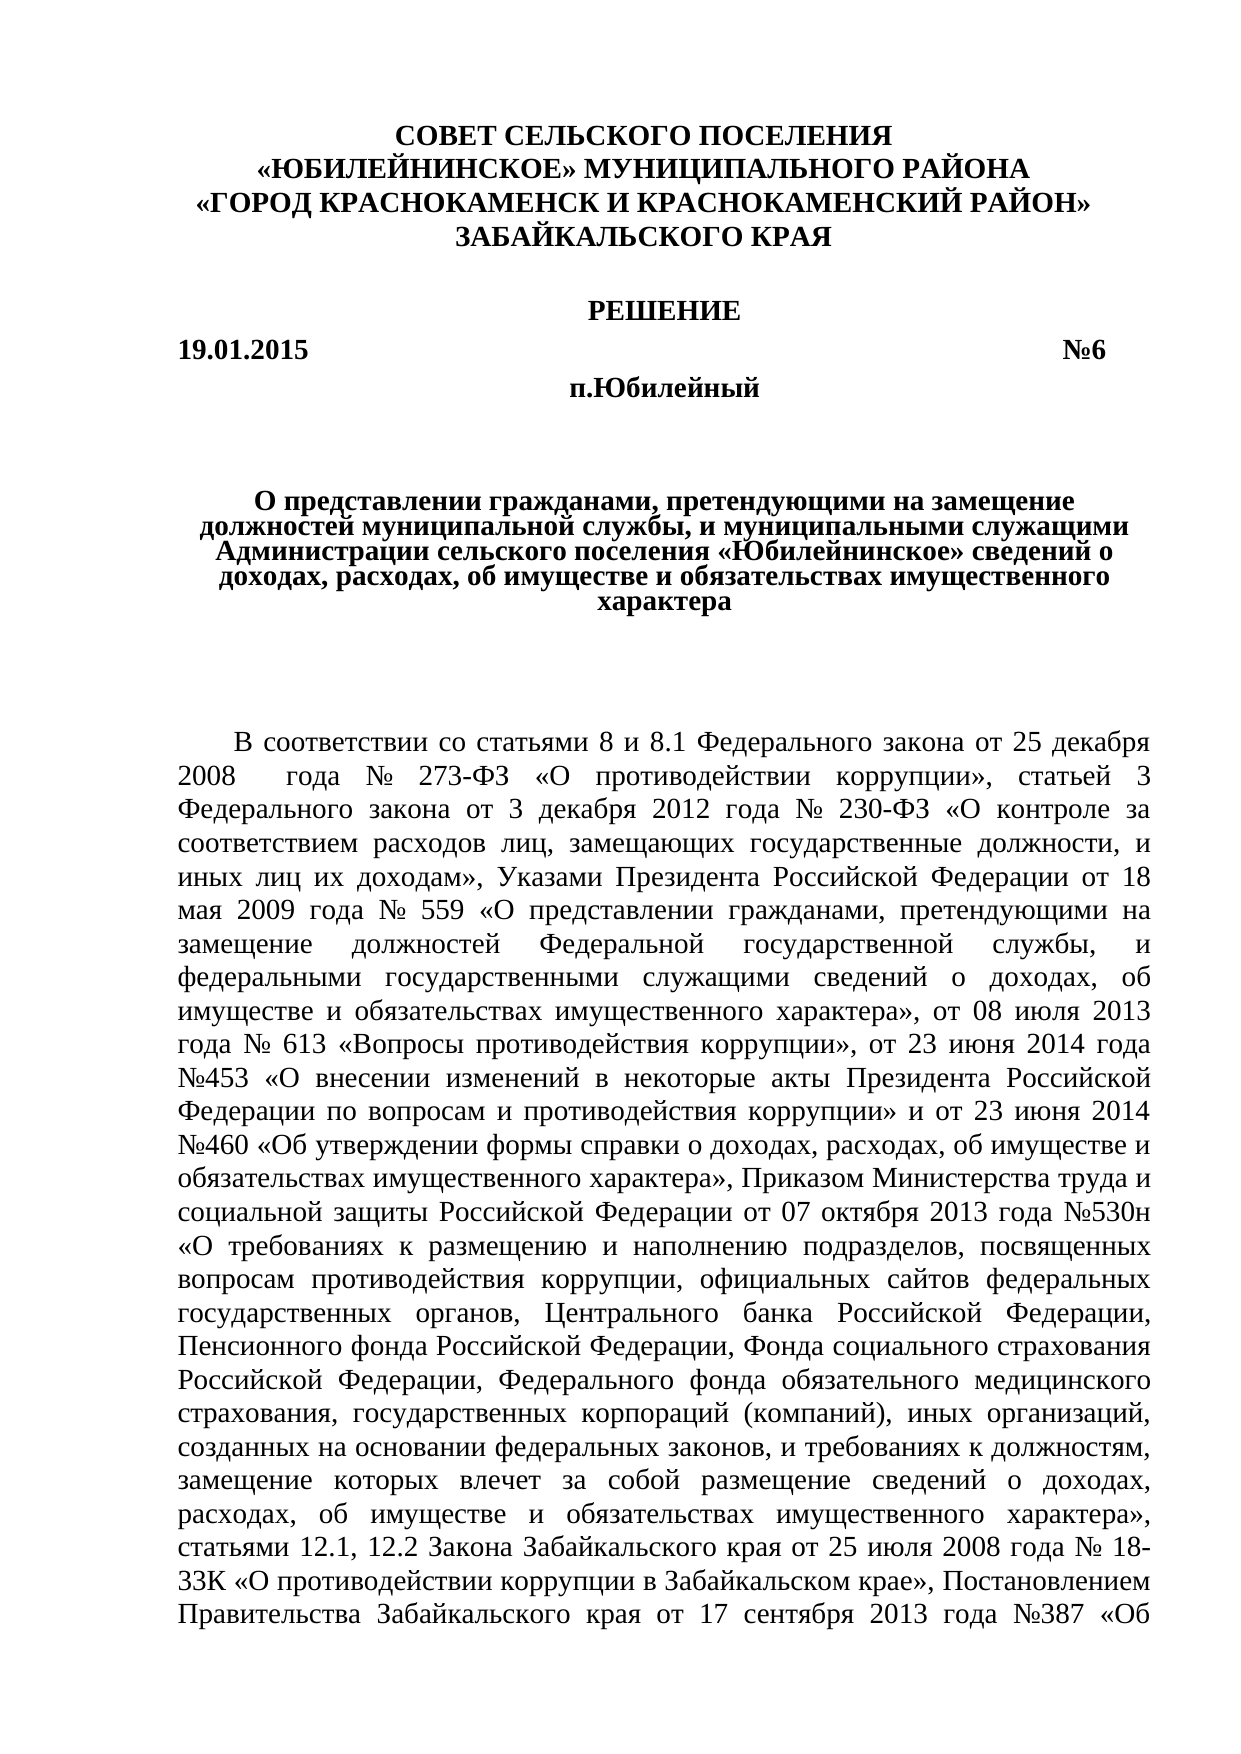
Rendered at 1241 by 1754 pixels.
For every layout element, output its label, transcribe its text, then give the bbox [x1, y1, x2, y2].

text «ЮБИЛЕЙНИНСКОЕ» МУНИЦИПАЛЬНОГО РАЙОНА [135, 152, 1152, 185]
text 19.01.2015 №6 [177, 332, 1152, 365]
text п.Юбилейный [177, 370, 1152, 404]
text СОВЕТ СЕЛЬСКОГО ПОСЕЛЕНИЯ [135, 118, 1152, 152]
text ЗАБАЙКАЛЬСКОГО КРАЯ [135, 219, 1152, 252]
text О представлении гражданами, претендующими на замещение должностей муниципальной службы, и муниципальными служащими Администрации сельского поселения «Юбилейнинское» сведений о доходах, расходах, об имуществе и обязательствах имущественного характера [177, 491, 1152, 616]
text РЕШЕНИЕ [177, 293, 1152, 327]
text «ГОРОД КРАСНОКАМЕНСК И КРАСНОКАМЕНСКИЙ РАЙОН» [135, 185, 1152, 219]
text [177, 724, 1152, 1630]
